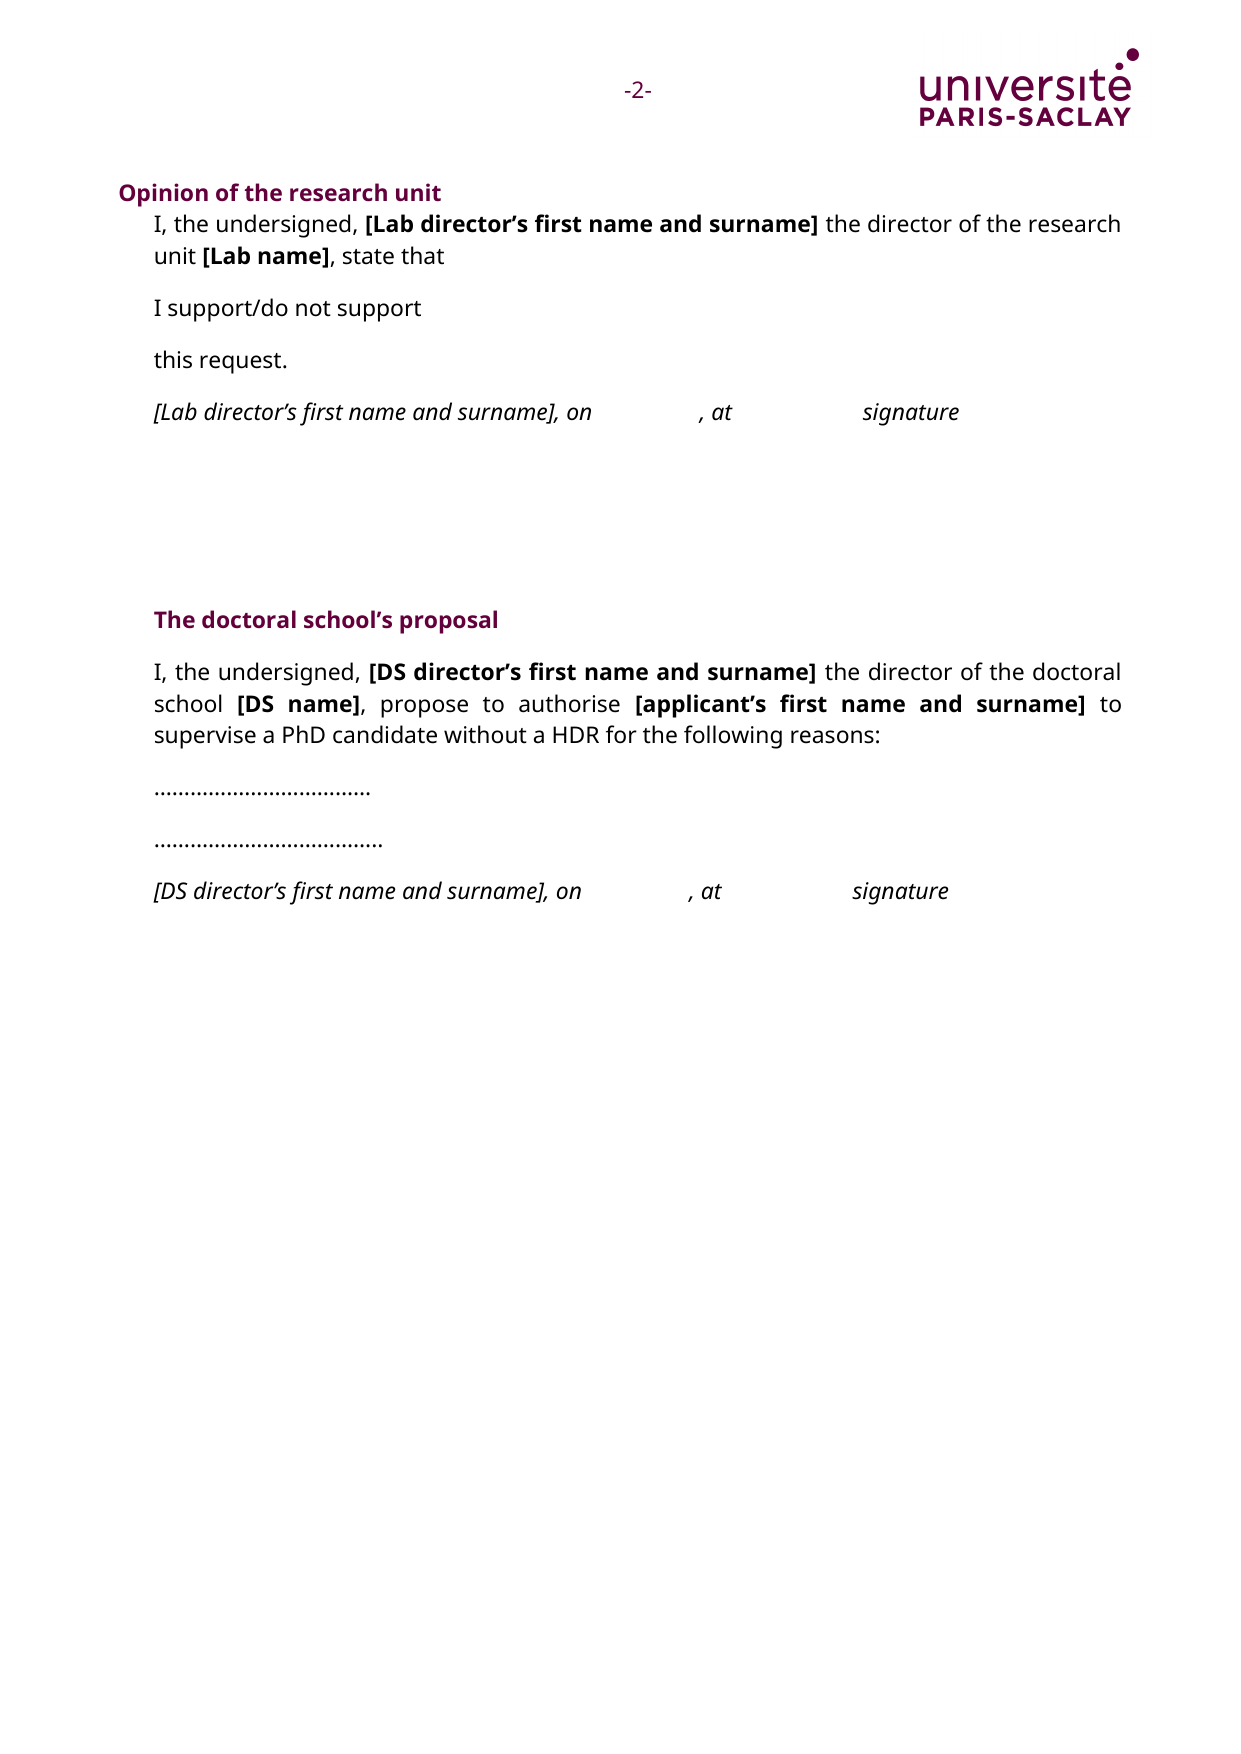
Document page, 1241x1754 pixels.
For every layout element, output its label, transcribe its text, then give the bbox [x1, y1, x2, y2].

picture [906, 32, 1152, 137]
text The doctoral school’s proposal [153, 604, 1122, 636]
text Opinion of the research unit [118, 177, 1122, 208]
text I, the undersigned, [Lab director’s first name and surname] the director of the research unit [Lab name], state that [153, 208, 1122, 271]
text ……………………………….. [153, 823, 1122, 854]
text I, the undersigned, [DS director’s first name and surname] the director of the doctoral school [DS name], propose to authorise [applicant’s first name and surname] to supervise a PhD candidate without a HDR for the following reasons: [153, 656, 1122, 750]
text [Lab director’s first name and surname], on , at signature [153, 396, 1122, 427]
text I support/do not support [153, 292, 1122, 323]
text this request. [153, 344, 1122, 375]
text ……………………………… [153, 771, 1122, 802]
text [DS director’s first name and surname], on , at signature [153, 875, 1122, 906]
